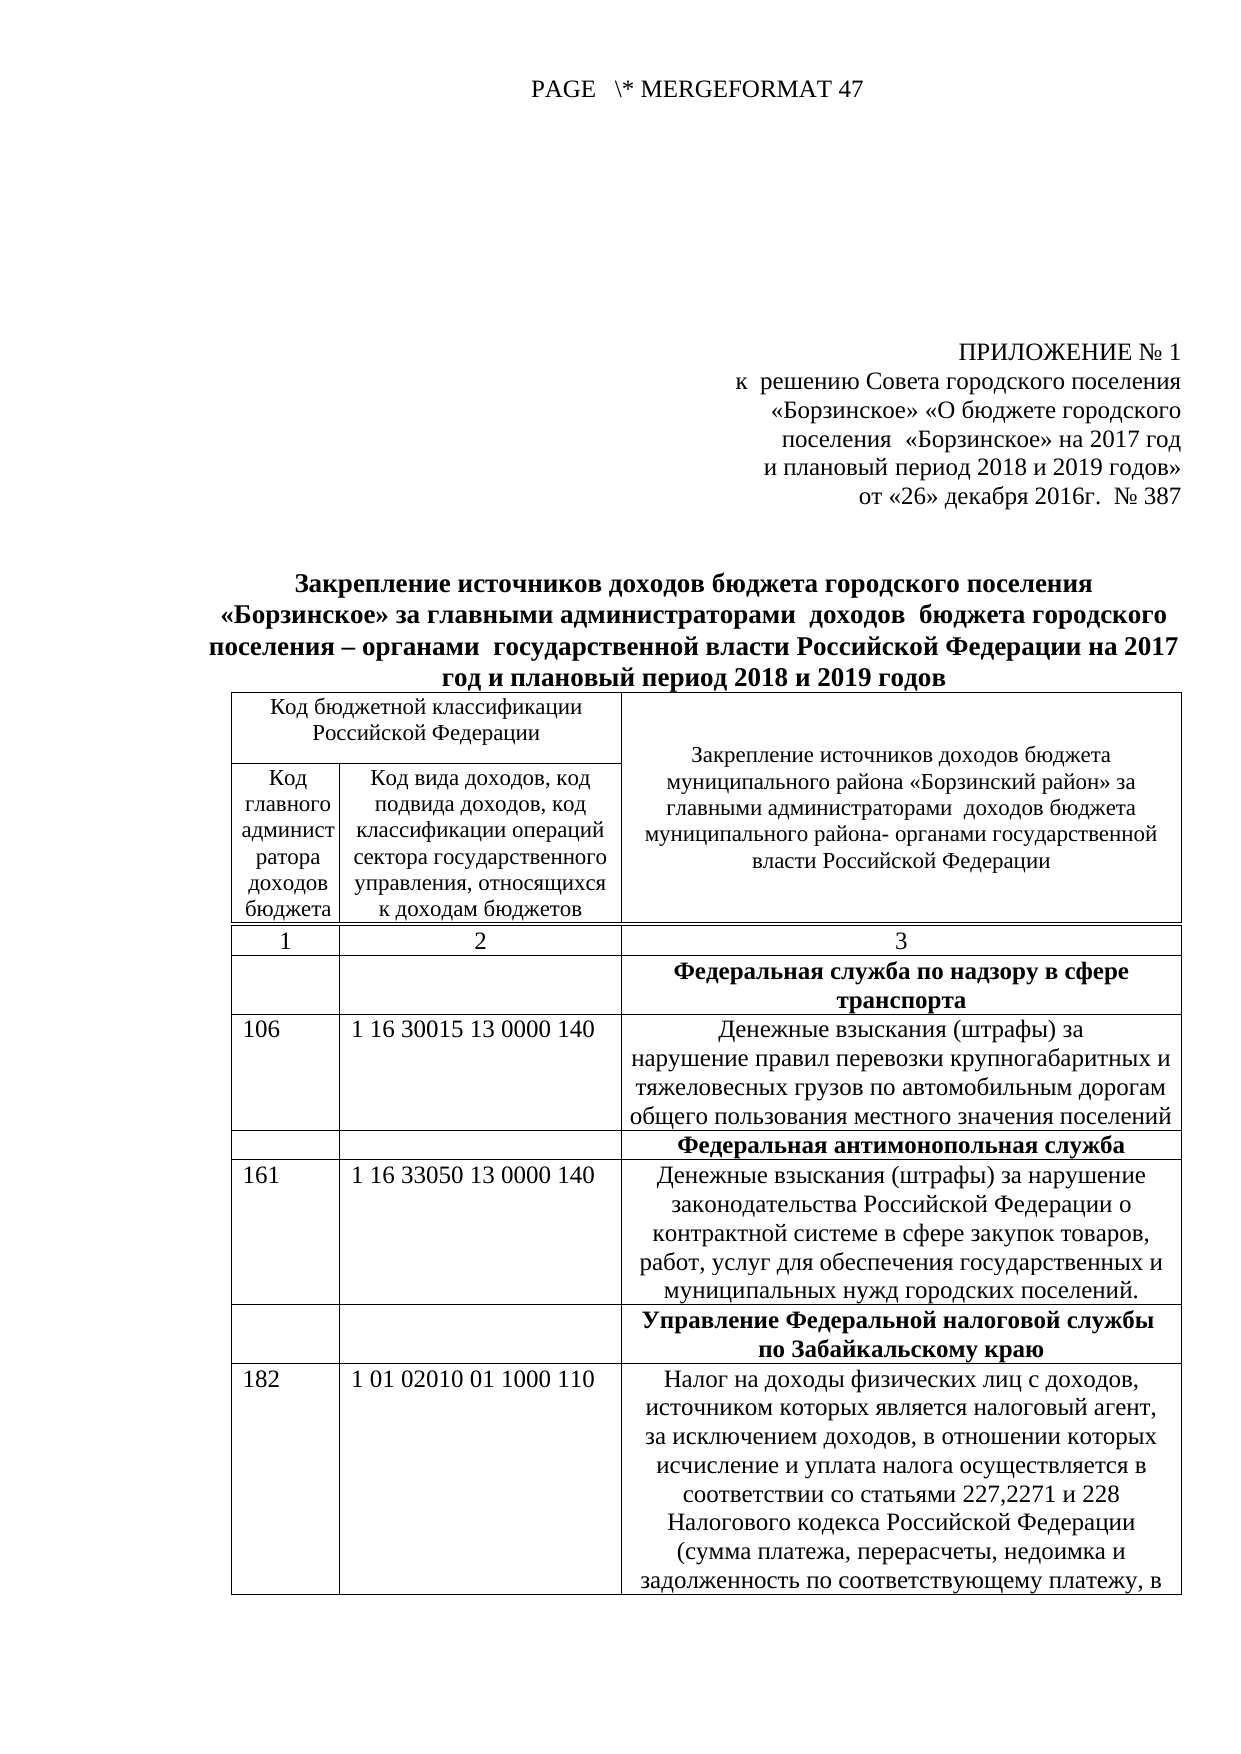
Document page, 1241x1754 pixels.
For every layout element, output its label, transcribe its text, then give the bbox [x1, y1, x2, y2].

table_header 3 [622, 926, 1181, 955]
text «Борзинское» «О бюджете городского [207, 395, 1181, 424]
table_cell [232, 956, 339, 1013]
table_cell 1 01 02010 01 1000 110 [340, 1364, 621, 1594]
text от «26» декабря 2016г. № 387 [207, 481, 1181, 510]
subtitle Закрепление источников доходов бюджета городского поселения «Борзинское» за главными администраторами доходов бюджета городского поселения – органами государственной власти Российской Федерации на 2017 год и плановый период 2018 и 2019 годов [207, 567, 1181, 692]
table_cell [340, 1305, 621, 1363]
table_cell Федеральная антимонопольная служба [622, 1131, 1181, 1159]
text к решению Совета городского поселения [207, 366, 1181, 395]
subtitle ПРИЛОЖЕНИЕ № 1 [207, 337, 1181, 366]
table_cell 161 [232, 1160, 339, 1304]
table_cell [622, 1364, 1181, 1594]
table_cell [340, 1131, 621, 1159]
table_header Код бюджетной классификации Российской Федерации [232, 693, 621, 763]
table_cell [232, 1305, 339, 1363]
text поселения «Борзинское» на 2017 год [207, 424, 1181, 452]
text и плановый период 2018 и 2019 годов» [207, 452, 1181, 481]
table_cell Управление Федеральной налоговой службы по Забайкальскому краю [622, 1305, 1181, 1363]
table_cell 106 [232, 1015, 339, 1129]
table_cell 1 16 33050 13 0000 140 [340, 1160, 621, 1304]
table_header 2 [340, 926, 621, 955]
table_header Закрепление источников доходов бюджета муниципального района «Борзинский район» за главными администраторами доходов бюджета муниципального района- органами государственной власти Российской Федерации [622, 693, 1181, 922]
table_header 1 [232, 926, 339, 955]
table_cell Код вида доходов, код подвида доходов, код классификации операций сектора государственного управления, относящихся к доходам бюджетов [340, 764, 621, 922]
table_cell Код главного администратора доходов бюджета [232, 764, 339, 922]
table_cell 1 16 30015 13 0000 140 [340, 1015, 621, 1129]
table_cell [340, 956, 621, 1013]
table_cell Федеральная служба по надзору в сфере транспорта [622, 956, 1181, 1013]
table_cell Денежные взыскания (штрафы) за нарушение правил перевозки крупногабаритных и тяжеловесных грузов по автомобильным дорогам общего пользования местного значения поселений [622, 1015, 718, 1129]
table_cell [232, 1131, 339, 1159]
table_cell Денежные взыскания (штрафы) за нарушение правил перевозки крупногабаритных и тяжеловесных грузов по автомобильным дорогам общего пользования местного значения поселений [1083, 1015, 1181, 1129]
table_cell 182 [232, 1364, 339, 1594]
